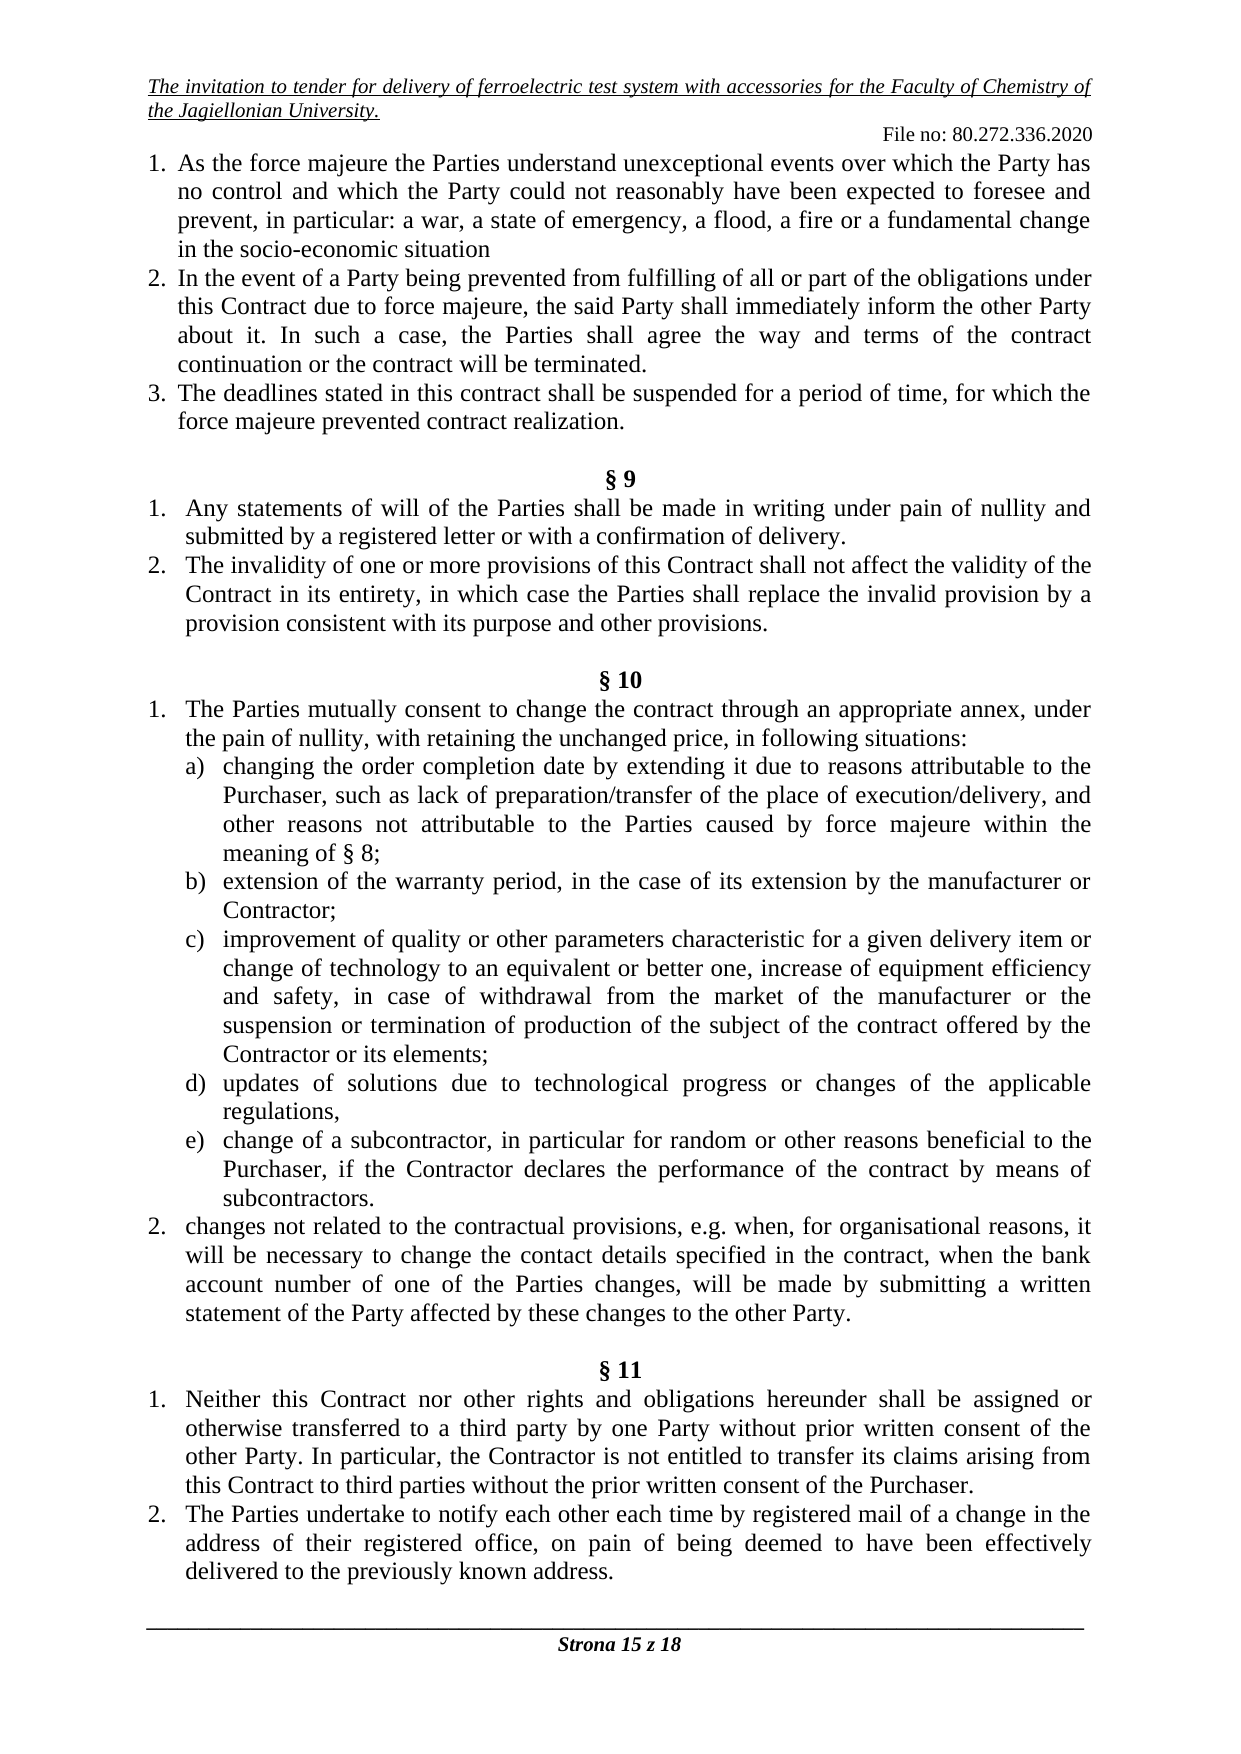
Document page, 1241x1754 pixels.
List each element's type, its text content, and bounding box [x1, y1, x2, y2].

list changes not related to the contractual provisions, e.g. when, for organisational reasons, it will be necessary to change the contact details specified in the contract, when the bank account number of one of the Parties changes, will be made by submitting a written statement of the Party affected by these changes to the other Party. [148, 1211, 1092, 1326]
list Neither this Contract nor other rights and obligations hereunder shall be assigned or otherwise transferred to a third party by one Party without prior written consent of the other Party. In particular, the Contractor is not entitled to transfer its claims arising from this Contract to third parties without the prior written consent of the Purchaser. [148, 1384, 1092, 1499]
list The Parties undertake to notify each other each time by registered mail of a change in the address of their registered office, on pain of being deemed to have been effectively delivered to the previously known address. [148, 1499, 1092, 1585]
list changing the order completion date by extending it due to reasons attributable to the Purchaser, such as lack of preparation/transfer of the place of execution/delivery, and other reasons not attributable to the Parties caused by force majeure within the meaning of § 8; [185, 751, 1092, 866]
list change of a subcontractor, in particular for random or other reasons beneficial to the Purchaser, if the Contractor declares the performance of the contract by means of subcontractors. [185, 1125, 1092, 1211]
list The invalidity of one or more provisions of this Contract shall not affect the validity of the Contract in its entirety, in which case the Parties shall replace the invalid provision by a provision consistent with its purpose and other provisions. [148, 550, 1092, 636]
text § 11 [148, 1355, 1092, 1384]
list As the force majeure the Parties understand unexceptional events over which the Party has no control and which the Party could not reasonably have been expected to foresee and prevent, in particular: a war, a state of emergency, a flood, a fire or a fundamental change in the socio-economic situation [148, 148, 1092, 263]
list improvement of quality or other parameters characteristic for a given delivery item or change of technology to an equivalent or better one, increase of equipment efficiency and safety, in case of withdrawal from the market of the manufacturer or the suspension or termination of production of the subject of the contract offered by the Contractor or its elements; [185, 924, 1092, 1068]
text § 10 [148, 665, 1092, 694]
text § 9 [148, 464, 1092, 493]
list updates of solutions due to technological progress or changes of the applicable regulations, [185, 1068, 1092, 1125]
list extension of the warranty period, in the case of its extension by the manufacturer or Contractor; [185, 866, 1092, 924]
list The deadlines stated in this contract shall be suspended for a period of time, for which the force majeure prevented contract realization. [148, 378, 1092, 435]
list Any statements of will of the Parties shall be made in writing under pain of nullity and submitted by a registered letter or with a confirmation of delivery. [148, 493, 1092, 550]
list The Parties mutually consent to change the contract through an appropriate annex, under the pain of nullity, with retaining the unchanged price, in following situations: [148, 694, 1092, 751]
list In the event of a Party being prevented from fulfilling of all or part of the obligations under this Contract due to force majeure, the said Party shall immediately inform the other Party about it. In such a case, the Parties shall agree the way and terms of the contract continuation or the contract will be terminated. [148, 263, 1092, 378]
